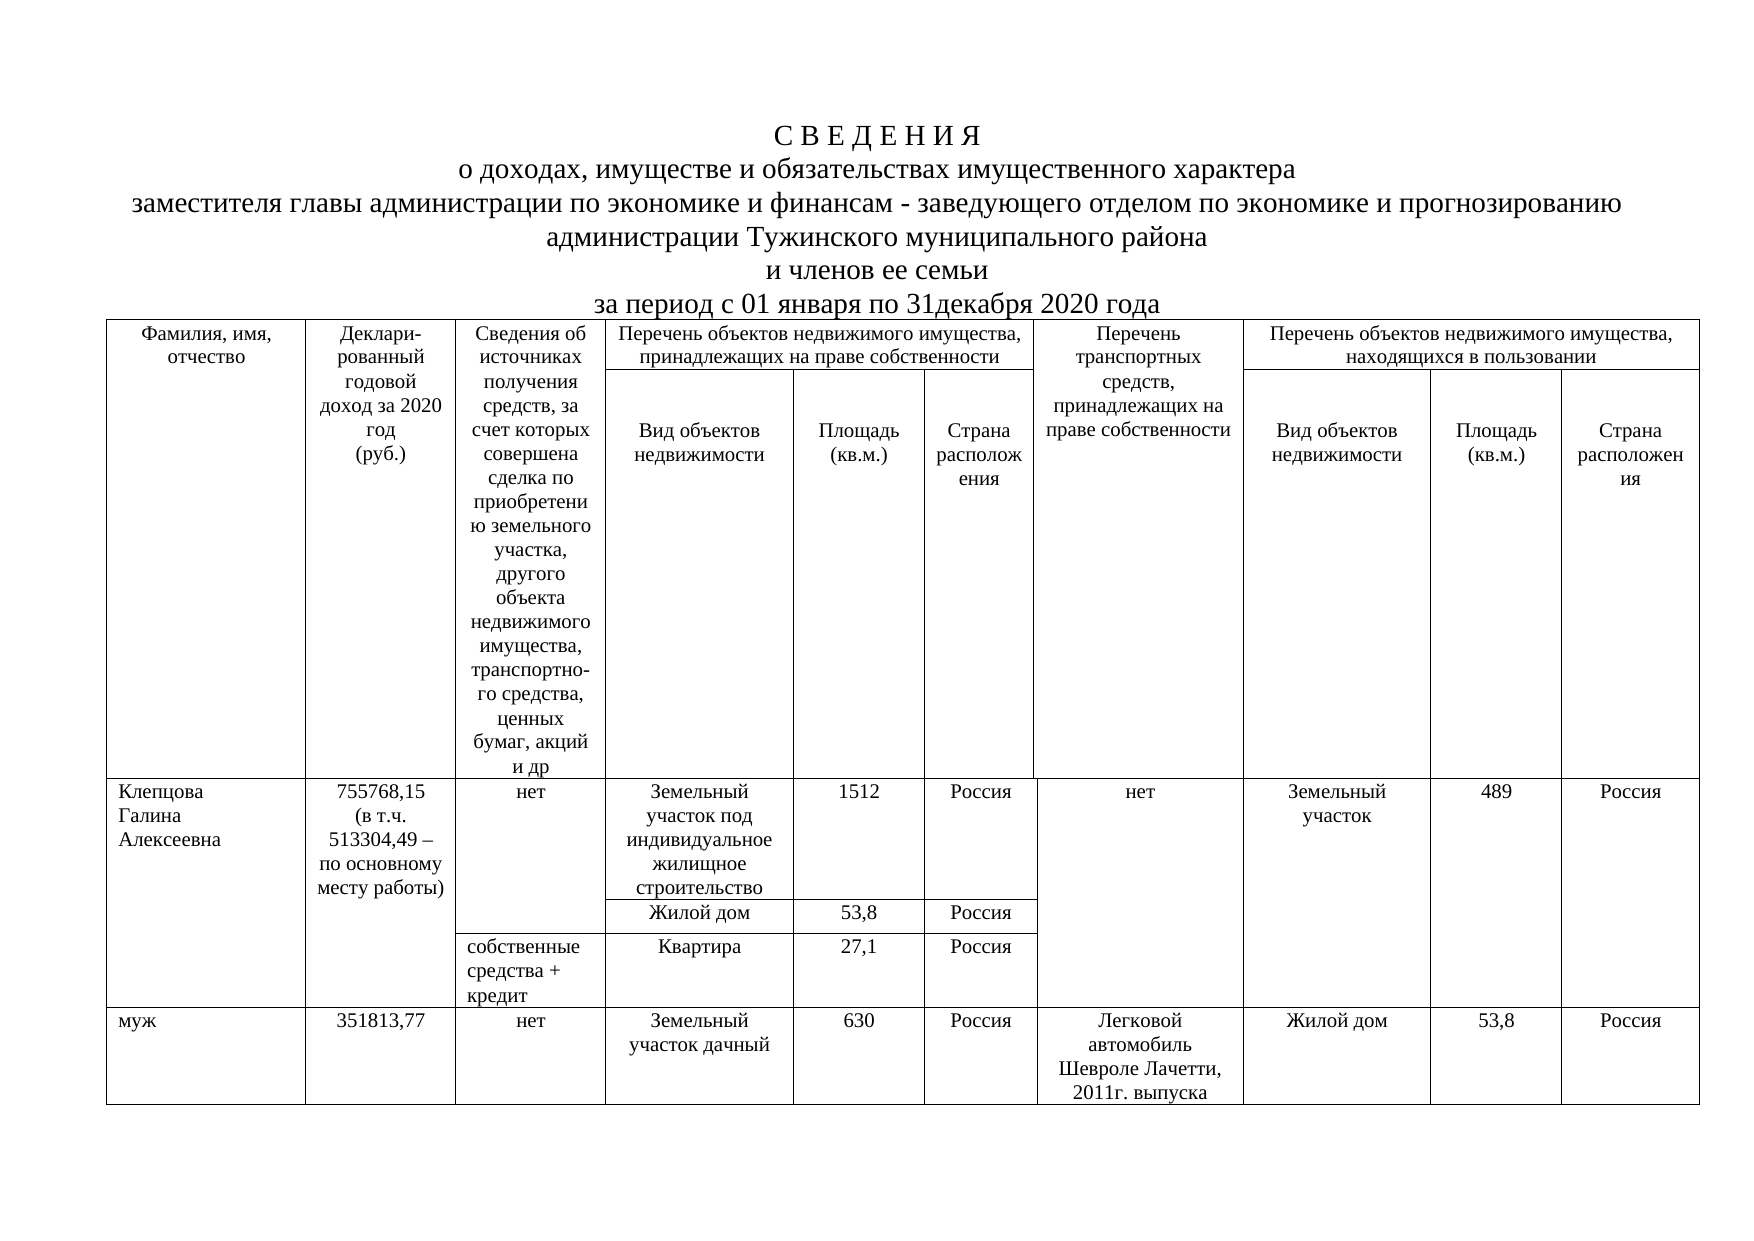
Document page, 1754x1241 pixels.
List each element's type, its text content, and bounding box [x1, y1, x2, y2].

table_header Перечень транспортных средств, принадлежащих на праве собственности [1034, 320, 1243, 778]
table_cell 630 [794, 1008, 924, 1104]
table_cell Легковой автомобиль Шевроле Лачетти, 2011г. выпуска [1038, 1008, 1243, 1104]
table_header Перечень объектов недвижимого имущества, находящихся в пользовании [1244, 320, 1699, 368]
table_cell Жилой дом [1244, 1008, 1430, 1104]
text С В Е Д Е Н И Я [118, 118, 1636, 152]
table_cell Квартира [606, 934, 793, 1007]
table_cell [1038, 899, 1243, 1007]
table_cell Россия [925, 900, 1037, 933]
table_cell Россия [1562, 1008, 1699, 1104]
table_cell 53,8 [794, 900, 924, 933]
table_header Перечень объектов недвижимого имущества, принадлежащих на праве собственности [606, 320, 1033, 368]
table_cell муж [107, 1008, 305, 1104]
table_cell Россия [925, 779, 1037, 899]
table_cell Россия [925, 1008, 1037, 1104]
table_cell 351813,77 [306, 1008, 455, 1104]
text о доходах, имуществе и обязательствах имущественного характера [118, 152, 1636, 185]
table_cell собственные средства + кредит [456, 934, 605, 1007]
table_cell нет [1038, 779, 1243, 899]
table_cell нет [456, 1008, 605, 1104]
table_cell Земельный участок под индивидуальное жилищное строительство [606, 779, 793, 899]
table_cell Россия [1562, 779, 1699, 1007]
table_cell Площадь (кв.м.) [794, 370, 924, 778]
table_cell 755768,15 (в т.ч. 513304,49 – по основному месту работы) [306, 779, 455, 1007]
table_header Сведения об источниках получения средств, за счет которых совершена сделка по приобретению земельного участка, другого объекта недвижимого имущества, транспортно-го средства, ценных бумаг, акций и др [456, 320, 605, 778]
table_cell Земельный участок дачный [606, 1008, 793, 1104]
text за период с 01 января по 31декабря 2020 года [118, 286, 1636, 319]
table_cell Площадь (кв.м.) [1431, 370, 1561, 778]
table_header Фамилия, имя, отчество [107, 320, 305, 778]
table_cell Клепцова Галина Алексеевна [107, 779, 305, 1007]
table_cell нет [456, 779, 605, 933]
table_cell 53,8 [1431, 1008, 1561, 1104]
text заместителя главы администрации по экономике и финансам - заведующего отделом по экономике и прогнозированию администрации Тужинского муниципального района [118, 185, 1636, 252]
table_cell Вид объектов недвижимости [1244, 370, 1430, 778]
table_cell Вид объектов недвижимости [606, 370, 793, 778]
table_cell Россия [925, 934, 1037, 1007]
table_cell 489 [1431, 779, 1561, 1007]
table_cell Страна расположения [925, 370, 1033, 778]
table_cell 1512 [794, 779, 924, 899]
table_header Деклари-рованный годовой доход за 2020 год (руб.) [306, 320, 455, 778]
text и членов ее семьи [118, 252, 1636, 286]
table_cell 27,1 [794, 934, 924, 1007]
table_cell Жилой дом [606, 900, 793, 933]
table_cell Страна расположения [1562, 370, 1699, 778]
table_cell Земельный участок [1244, 779, 1430, 1007]
